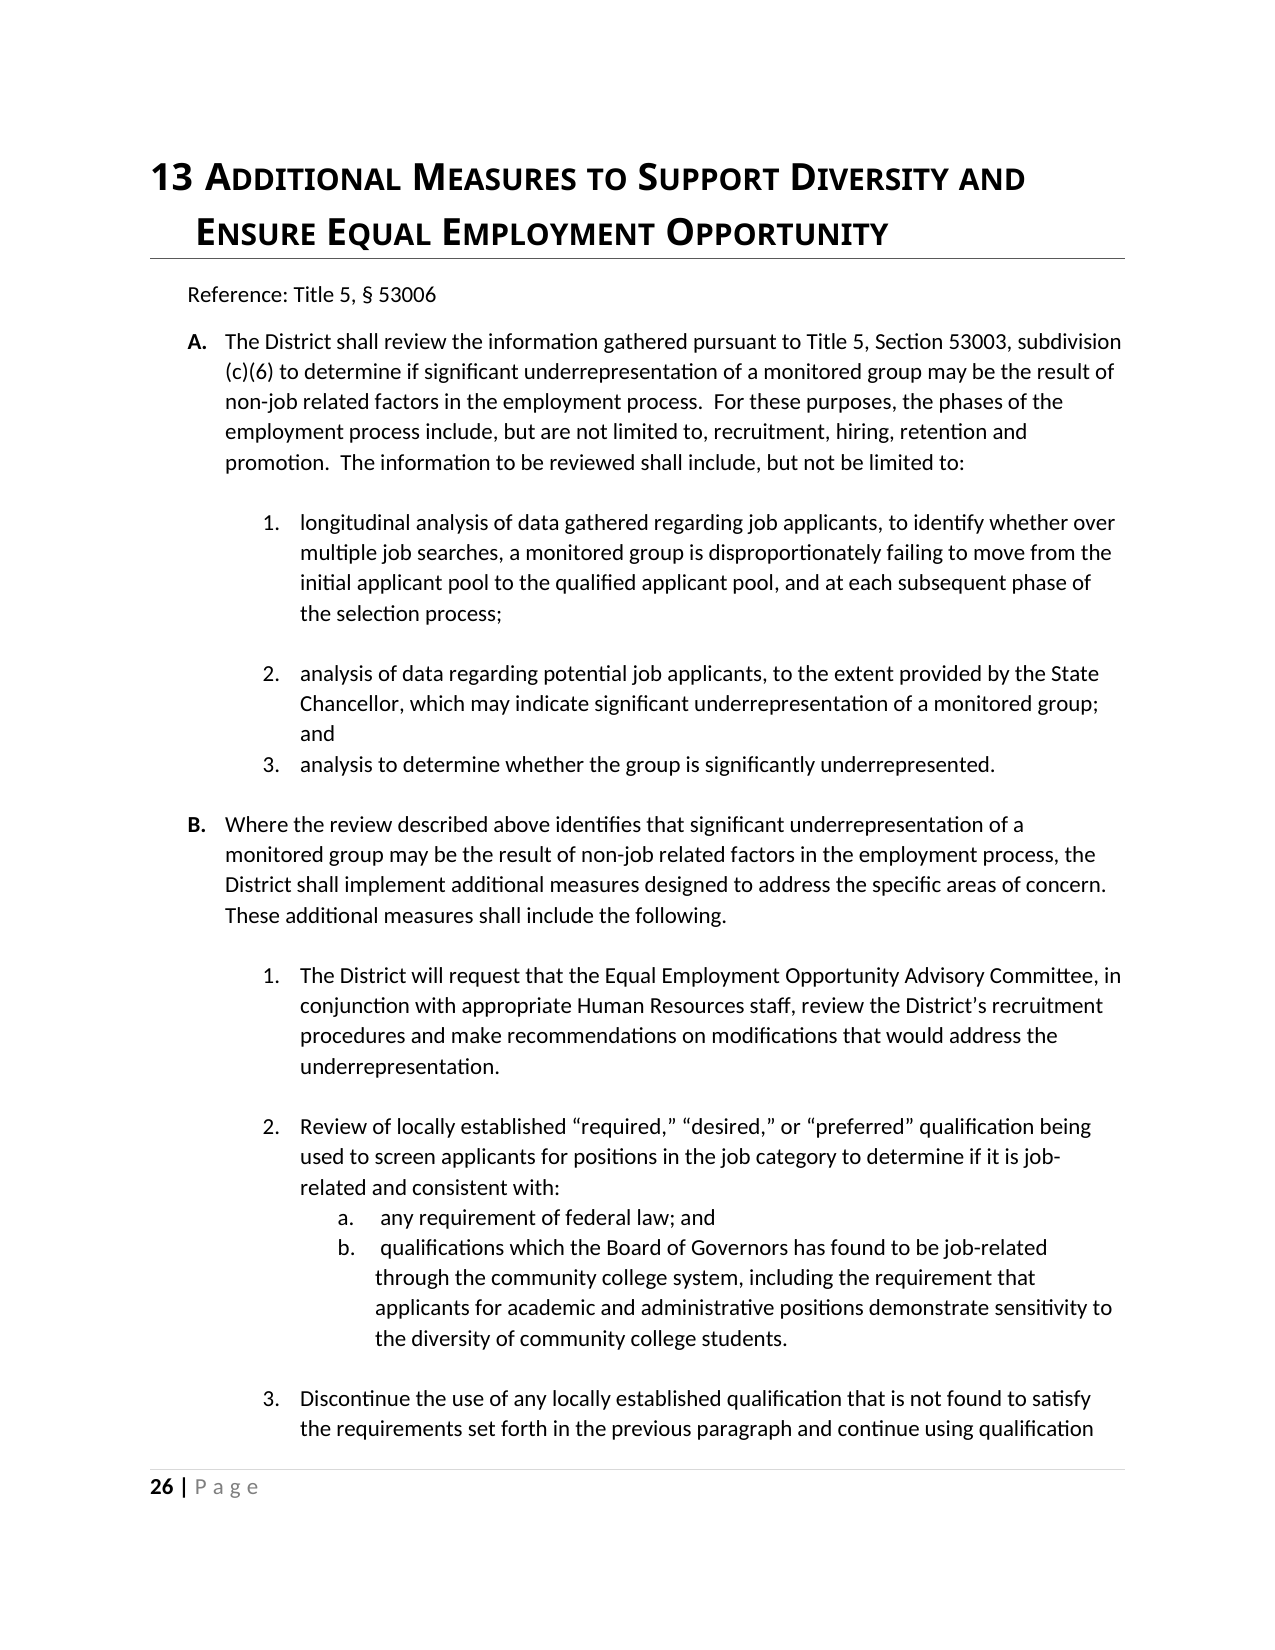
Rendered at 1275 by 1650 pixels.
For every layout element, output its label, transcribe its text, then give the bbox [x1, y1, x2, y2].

list any requirement of federal law; and [337, 1203, 1125, 1231]
list analysis of data regarding potential job applicants, to the extent provided by the State Chancellor, which may indicate significant underrepresentation of a monitored group; and [262, 659, 1125, 748]
list The District shall review the information gathered pursuant to Title 5, Section 53003, subdivision (c)(6) to determine if significant underrepresentation of a monitored group may be the result of non-job related factors in the employment process. For these purposes, the phases of the employment process include, but are not limited to, recruitment, hiring, retention and promotion. The information to be reviewed shall include, but not be limited to: [187, 327, 1125, 476]
list The District will request that the Equal Employment Opportunity Advisory Committee, in conjunction with appropriate Human Resources staff, review the District’s recruitment procedures and make recommendations on modifications that would address the underrepresentation. [262, 961, 1125, 1080]
list analysis to determine whether the group is significantly underrepresented. [262, 750, 1125, 778]
subtitle Additional Measures to Support Diversity and Ensure Equal Employment Opportunity [150, 150, 1125, 258]
text Reference: Title 5, § 53006 [187, 280, 1125, 308]
list Review of locally established “required,” “desired,” or “preferred” qualification being used to screen applicants for positions in the job category to determine if it is job-related and consistent with: [262, 1112, 1125, 1201]
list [262, 1384, 1125, 1442]
list longitudinal analysis of data gathered regarding job applicants, to identify whether over multiple job searches, a monitored group is disproportionately failing to move from the initial applicant pool to the qualified applicant pool, and at each subsequent phase of the selection process; [262, 508, 1125, 627]
list Where the review described above identifies that significant underrepresentation of a monitored group may be the result of non-job related factors in the employment process, the District shall implement additional measures designed to address the specific areas of concern. These additional measures shall include the following. [187, 810, 1125, 929]
list qualifications which the Board of Governors has found to be job-related through the community college system, including the requirement that applicants for academic and administrative positions demonstrate sensitivity to the diversity of community college students. [337, 1233, 1125, 1352]
